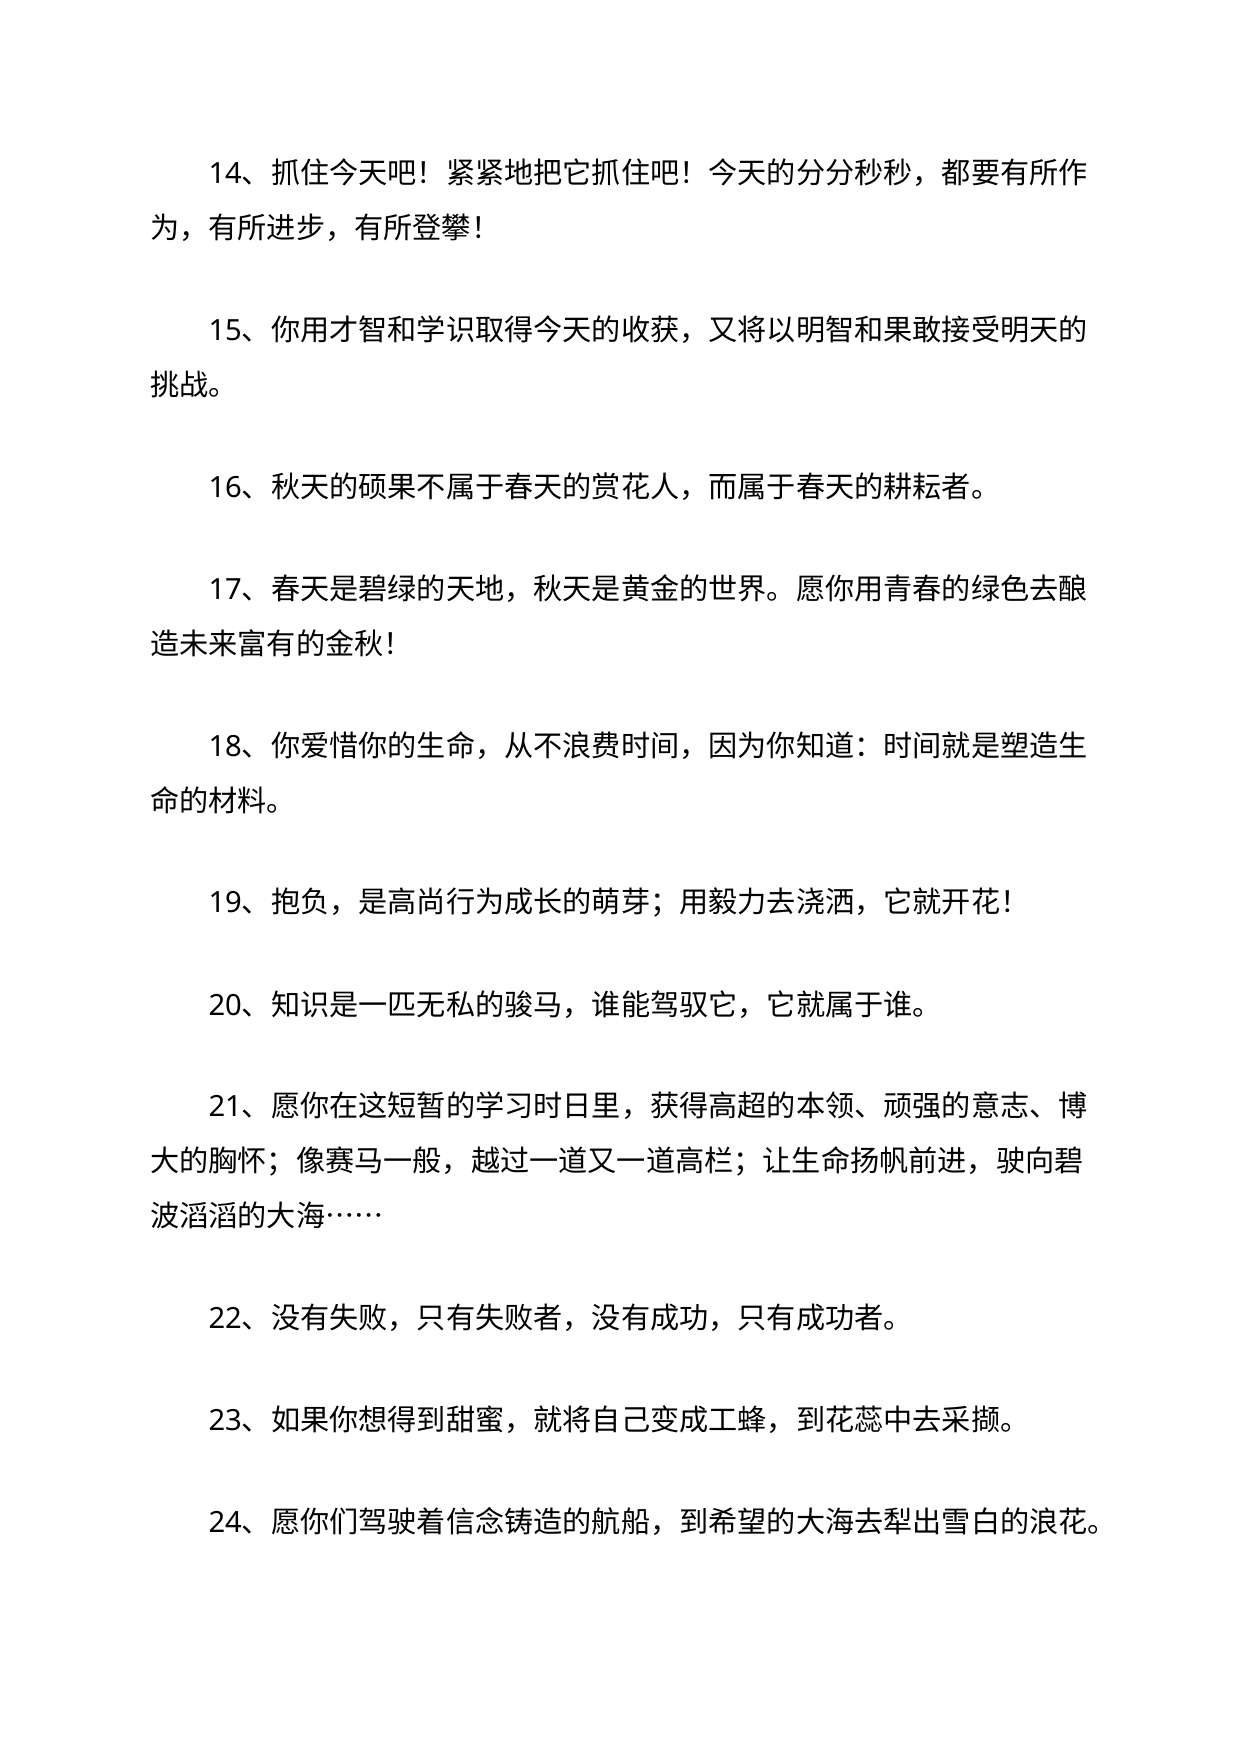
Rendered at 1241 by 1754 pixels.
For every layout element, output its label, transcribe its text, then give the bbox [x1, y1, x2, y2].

text 15、你用才智和学识取得今天的收获，又将以明智和果敢接受明天的挑战。 [150, 307, 1090, 404]
text 18、你爱惜你的生命，从不浪费时间，因为你知道：时间就是塑造生命的材料。 [150, 722, 1090, 819]
text 24、愿你们驾驶着信念铸造的航船，到希望的大海去犁出雪白的浪花。 [150, 1499, 1090, 1541]
text 21、愿你在这短暂的学习时日里，获得高超的本领、顽强的意志、博大的胸怀；像赛马一般，越过一道又一道高栏；让生命扬帆前进，驶向碧波滔滔的大海…… [150, 1083, 1090, 1235]
text 14、抓住今天吧！紧紧地把它抓住吧！今天的分分秒秒，都要有所作为，有所进步，有所登攀！ [150, 150, 1090, 247]
text 23、如果你想得到甜蜜，就将自己变成工蜂，到花蕊中去采撷。 [150, 1397, 1090, 1439]
text 19、抱负，是高尚行为成长的萌芽；用毅力去浇洒，它就开花！ [150, 879, 1090, 921]
text 17、春天是碧绿的天地，秋天是黄金的世界。愿你用青春的绿色去酿造未来富有的金秋！ [150, 566, 1090, 663]
text 22、没有失败，只有失败者，没有成功，只有成功者。 [150, 1295, 1090, 1337]
text 16、秋天的硕果不属于春天的赏花人，而属于春天的耕耘者。 [150, 463, 1090, 506]
text 20、知识是一匹无私的骏马，谁能驾驭它，它就属于谁。 [150, 981, 1090, 1023]
